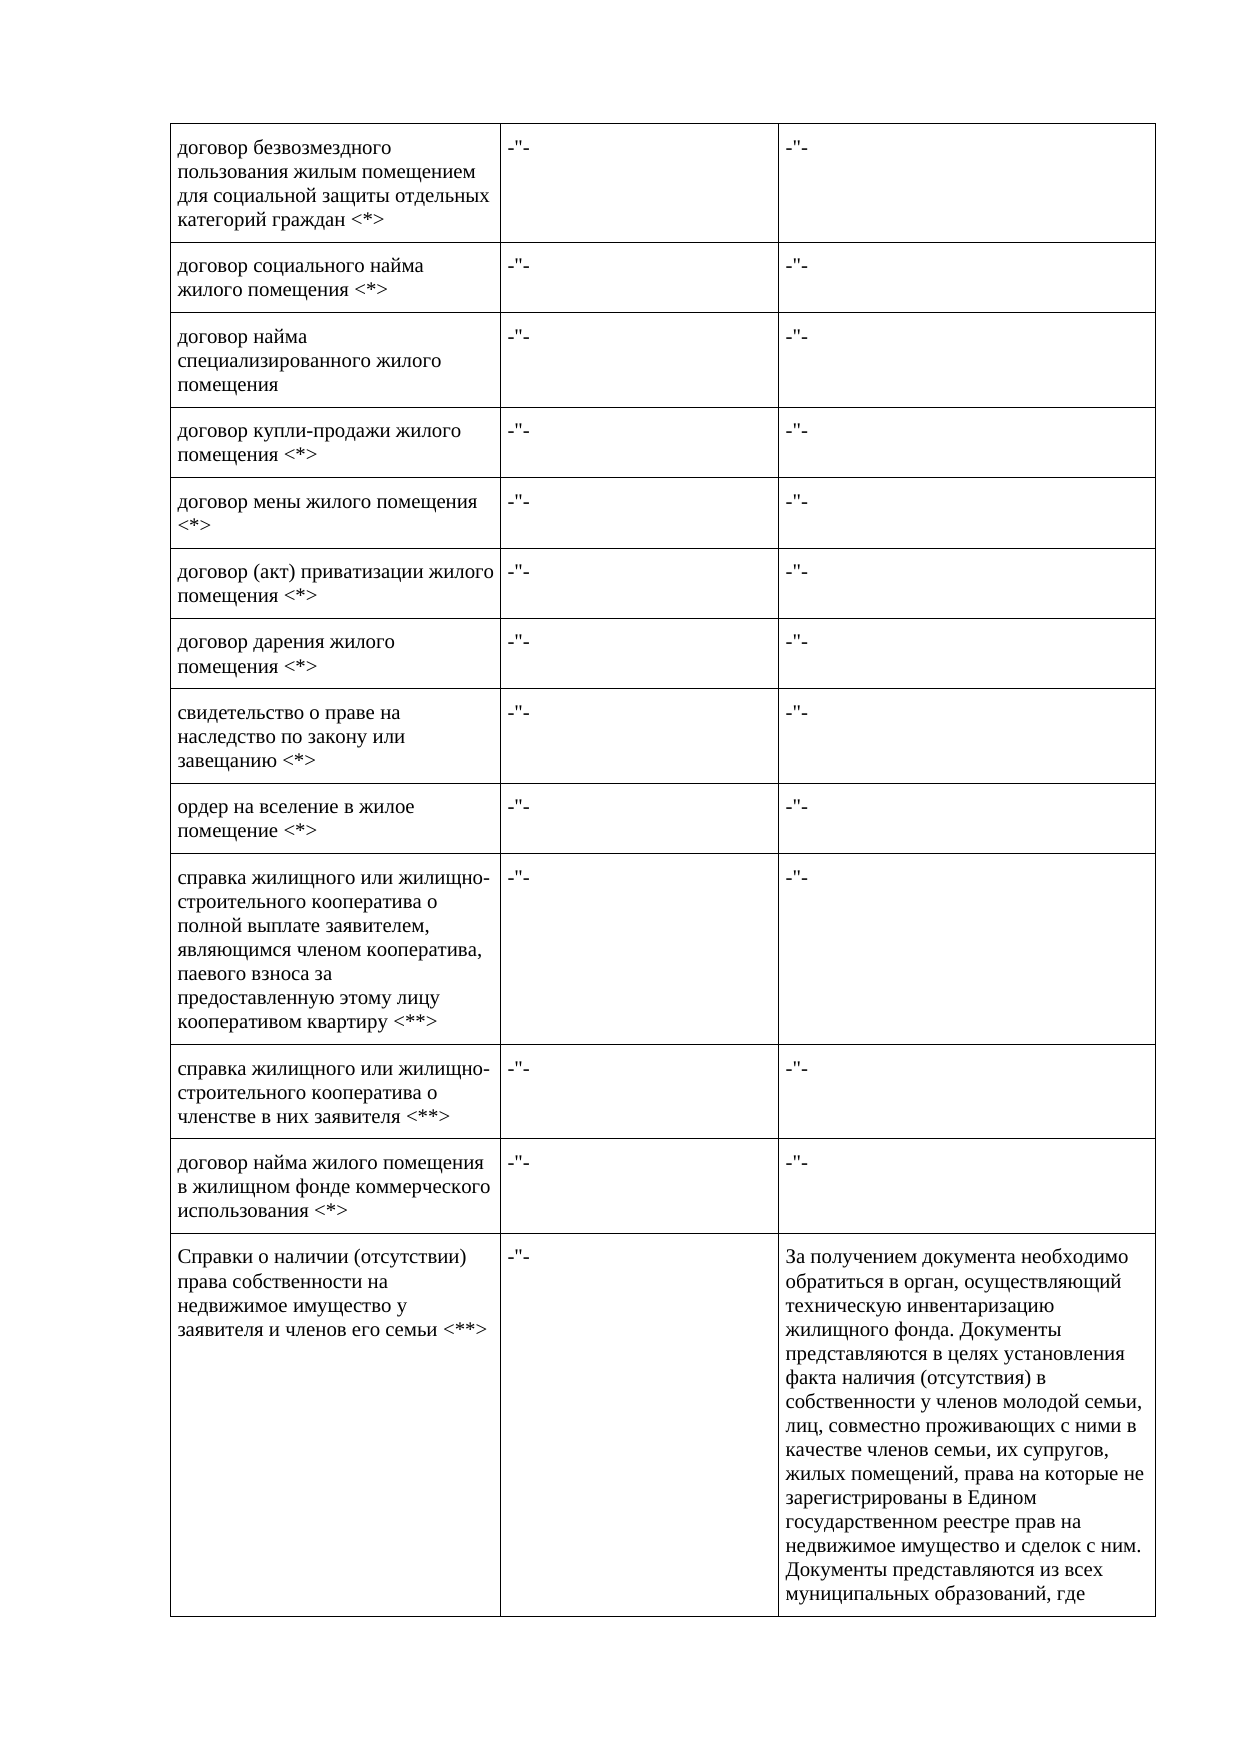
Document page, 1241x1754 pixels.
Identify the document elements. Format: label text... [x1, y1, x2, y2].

table_cell -"- [501, 1234, 778, 1616]
table_cell -"- [779, 313, 1155, 407]
table_cell договор найма жилого помещения в жилищном фонде коммерческого использования <*> [171, 1139, 500, 1233]
table_cell -"- [779, 243, 1155, 312]
table_cell договор социального найма жилого помещения <*> [171, 243, 500, 312]
table_cell -"- [501, 854, 778, 1044]
table_cell -"- [779, 689, 1155, 783]
table_cell -"- [501, 478, 778, 547]
table_cell договор купли-продажи жилого помещения <*> [171, 408, 500, 477]
table_cell договор найма специализированного жилого помещения [171, 313, 500, 407]
table_cell -"- [779, 124, 1155, 242]
table_cell -"- [501, 549, 778, 618]
table_cell -"- [779, 478, 1155, 547]
table_cell -"- [501, 689, 778, 783]
table_cell справка жилищного или жилищно-строительного кооператива о полной выплате заявителем, являющимся членом кооператива, паевого взноса за предоставленную этому лицу кооперативом квартиру <**> [171, 854, 500, 1044]
table_cell -"- [779, 619, 1155, 688]
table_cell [779, 1234, 1155, 1616]
table_cell -"- [501, 408, 778, 477]
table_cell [171, 1234, 500, 1616]
table_cell -"- [501, 124, 778, 242]
table_cell -"- [779, 549, 1155, 618]
table_cell -"- [501, 1139, 778, 1233]
table_cell -"- [501, 243, 778, 312]
table_cell -"- [501, 784, 778, 853]
table_cell договор безвозмездного пользования жилым помещением для социальной защиты отдельных категорий граждан <*> [171, 124, 500, 242]
table_cell -"- [779, 854, 1155, 1044]
table_cell ордер на вселение в жилое помещение <*> [171, 784, 500, 853]
table_cell -"- [501, 619, 778, 688]
table_cell -"- [779, 1045, 1155, 1138]
table_cell договор (акт) приватизации жилого помещения <*> [171, 549, 500, 618]
table_cell свидетельство о праве на наследство по закону или завещанию <*> [171, 689, 500, 783]
table_cell договор дарения жилого помещения <*> [171, 619, 500, 688]
table_cell -"- [779, 784, 1155, 853]
table_cell справка жилищного или жилищно-строительного кооператива о членстве в них заявителя <**> [171, 1045, 500, 1138]
table_cell -"- [779, 408, 1155, 477]
table_cell -"- [779, 1139, 1155, 1233]
table_cell -"- [501, 1045, 778, 1138]
table_cell -"- [501, 313, 778, 407]
table_cell договор мены жилого помещения <*> [171, 478, 500, 547]
